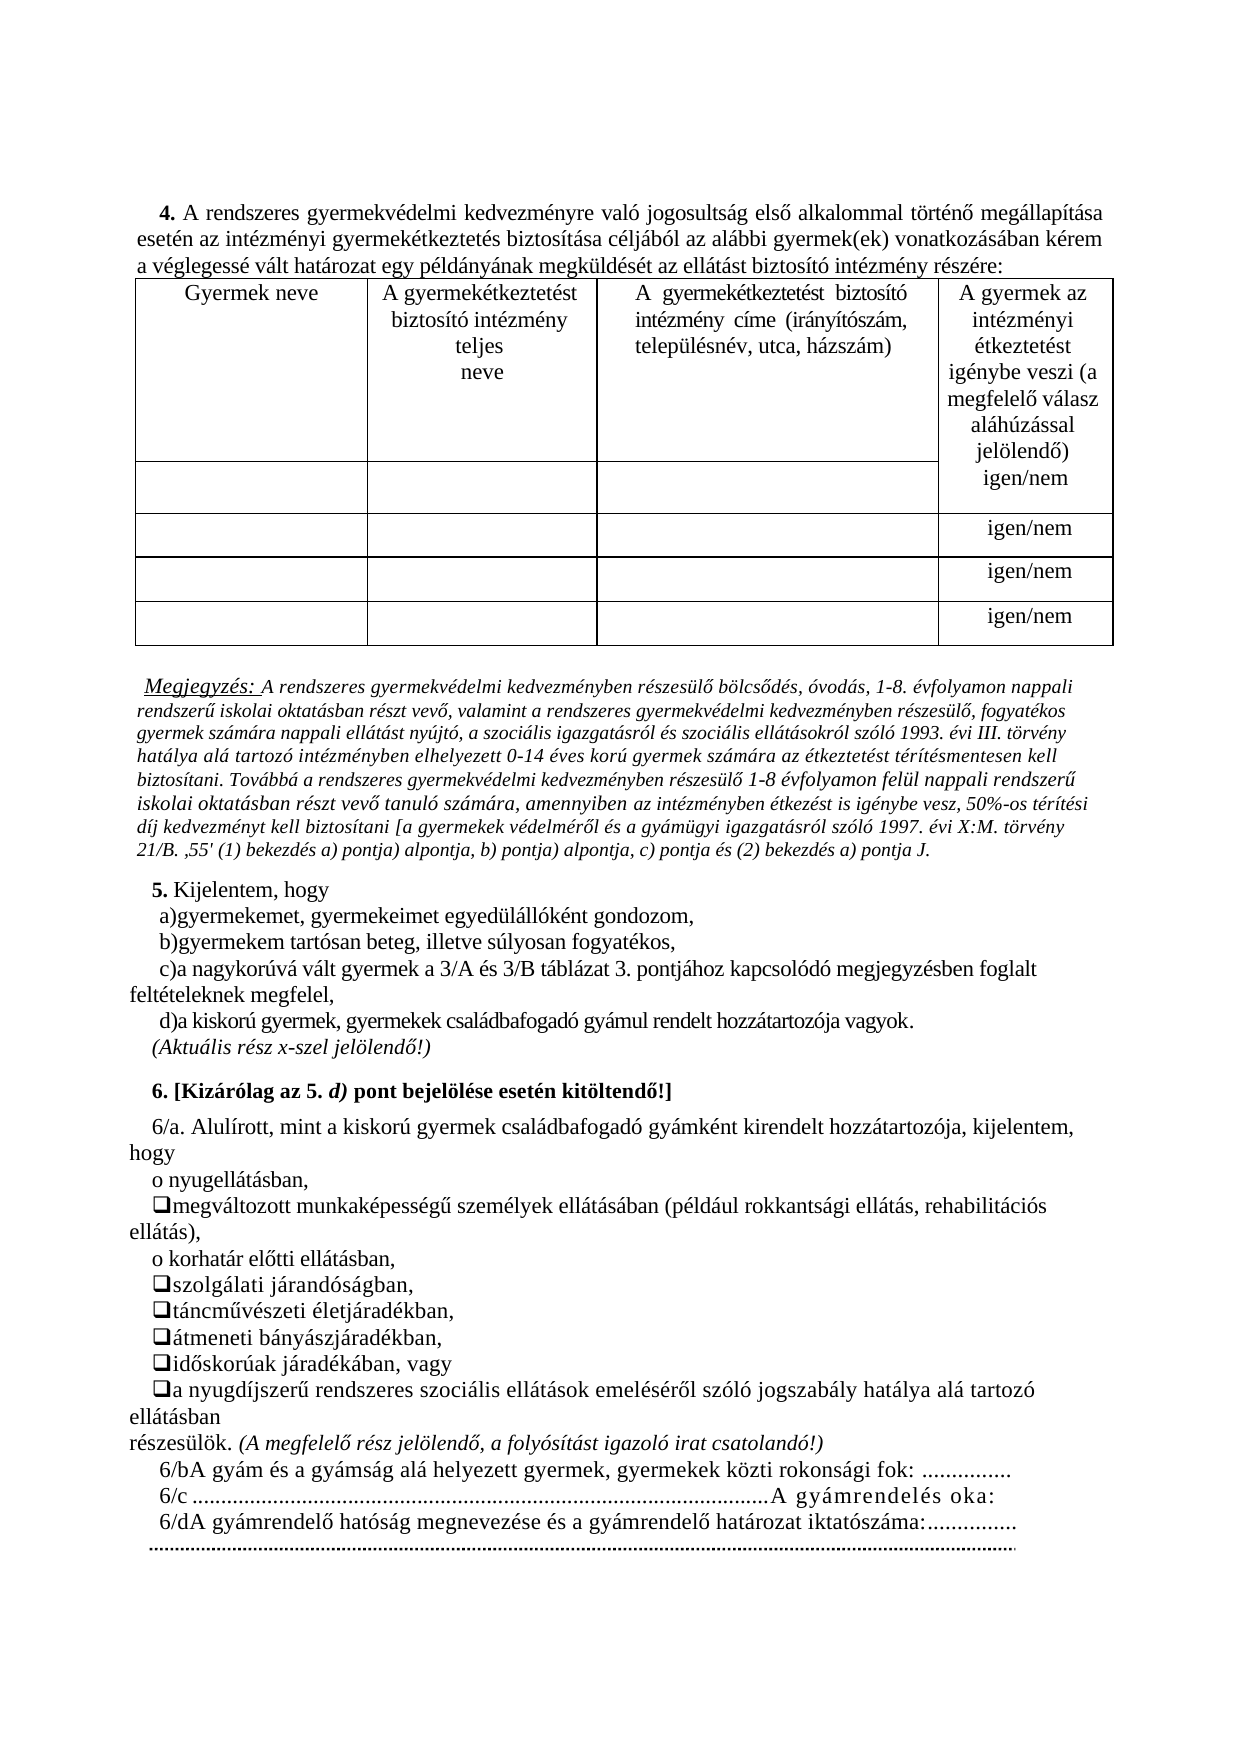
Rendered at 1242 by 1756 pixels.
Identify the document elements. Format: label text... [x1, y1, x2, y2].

table_cell [598, 602, 938, 645]
list A gyámrendelés oka: [159, 1482, 1119, 1508]
table_header A gyermekétkeztetést biztosító intézmény címe (irányítószám, településnév, utca, házszám) [598, 279, 938, 461]
table_cell [136, 462, 367, 513]
text Megjegyzés: A rendszeres gyermekvédelmi kedvezményben részesülő bölcsődés, óvodás, 1-8. évfolyamon nappali rendszerű iskolai oktatásban részt vevő, valamint a rendszeres gyermekvédelmi kedvezményben részesülő, fogyatékos gyermek számára nappali ellátást nyújtó, a szociális igazgatásról és szociális ellátásokról szóló 1993. évi III. törvény hatálya alá tartozó intézményben elhelyezett 0-14 éves korú gyermek számára az étkeztetést térítésmentesen kell biztosítani. Továbbá a rendszeres gyermekvédelmi kedvezményben részesülő 1-8 évfolyamon felül nappali rendszerű iskolai oktatásban részt vevő tanuló számára, amennyiben az intézményben étkezést is igénybe vesz, 50%-os térítési díj kedvezményt kell biztosítani [a gyermekek védelméről és a gyámügyi igazgatásról szóló 1997. évi X:M. törvény 21/B. ,55' (1) bekezdés a) pontja) alpontja, b) pontja) alpontja, c) pontja és (2) bekezdés a) pontja J. [137, 673, 1104, 861]
list időskorúak járadékában, vagy [152, 1350, 1119, 1377]
table_cell igen/nem [939, 558, 1112, 601]
table_cell [598, 462, 938, 513]
list A gyámrendelő hatóság megnevezése és a gyámrendelő határozat iktatószáma: [159, 1508, 1119, 1535]
list a kiskorú gyermek, gyermekek családbafogadó gyámul rendelt hozzátartozója vagyok. (Aktuális rész x-szel jelölendő!) [152, 1007, 954, 1059]
list a nagykorúvá vált gyermek a 3/A és 3/B táblázat 3. pontjához kapcsolódó megjegyzésben foglalt feltételeknek megfelel, [129, 955, 1096, 1007]
table_cell [136, 514, 367, 556]
table_cell igen/nem [939, 602, 1112, 645]
text részesülök. (A megfelelő rész jelölendő, a folyósítást igazoló irat csatolandó!) [129, 1429, 1119, 1456]
table_cell [598, 514, 938, 556]
table_cell igen/nem [939, 514, 1112, 556]
text 5. Kijelentem, hogy [152, 876, 1119, 902]
list a nyugdíjszerű rendszeres szociális ellátások emeléséről szóló jogszabály hatálya alá tartozó ellátásban [129, 1377, 1096, 1429]
table_cell [368, 558, 596, 601]
list gyermekem tartósan beteg, illetve súlyosan fogyatékos, [159, 928, 1119, 955]
list A gyám és a gyámság alá helyezett gyermek, gyermekek közti rokonsági fok: [159, 1456, 1119, 1482]
table_header Gyermek neve [136, 279, 367, 461]
table_cell [598, 558, 938, 601]
text 6. [Kizárólag az 5. d) pont bejelölése esetén kitöltendő!] [152, 1078, 1119, 1103]
text 6/a. Alulírott, mint a kiskorú gyermek családbafogadó gyámként kirendelt hozzátartozója, kijelentem, hogy [129, 1113, 1096, 1166]
table_header A gyermek az intézményi étkeztetést igénybe veszi (a megfelelő válasz aláhúzással jelölendő) igen/nem [939, 279, 1112, 513]
table_cell [368, 462, 596, 513]
list megváltozott munkaképességű személyek ellátásában (például rokkantsági ellátás, rehabilitációs ellátás), [129, 1192, 1096, 1245]
table_cell [136, 602, 367, 645]
text o korhatár előtti ellátásban, [152, 1245, 1119, 1271]
list táncművészeti életjáradékban, [152, 1297, 1119, 1324]
list gyermekemet, gyermekeimet egyedülállóként gondozom, [129, 902, 1119, 928]
text 4. A rendszeres gyermekvédelmi kedvezményre való jogosultság első alkalommal történő megállapítása esetén az intézményi gyermekétkeztetés biztosítása céljából az alábbi gyermek(ek) vonatkozásában kérem a véglegessé vált határozat egy példányának megküldését az ellátást biztosító intézmény részére: [137, 199, 1104, 278]
table_header A gyermekétkeztetést biztosító intézmény teljes neve [368, 279, 596, 461]
table_cell [368, 602, 596, 645]
table_cell [136, 558, 367, 601]
list szolgálati járandóságban, [152, 1271, 1119, 1297]
text o nyugellátásban, [152, 1166, 1119, 1192]
table_cell [368, 514, 596, 556]
list átmeneti bányászjáradékban, [152, 1324, 1119, 1350]
